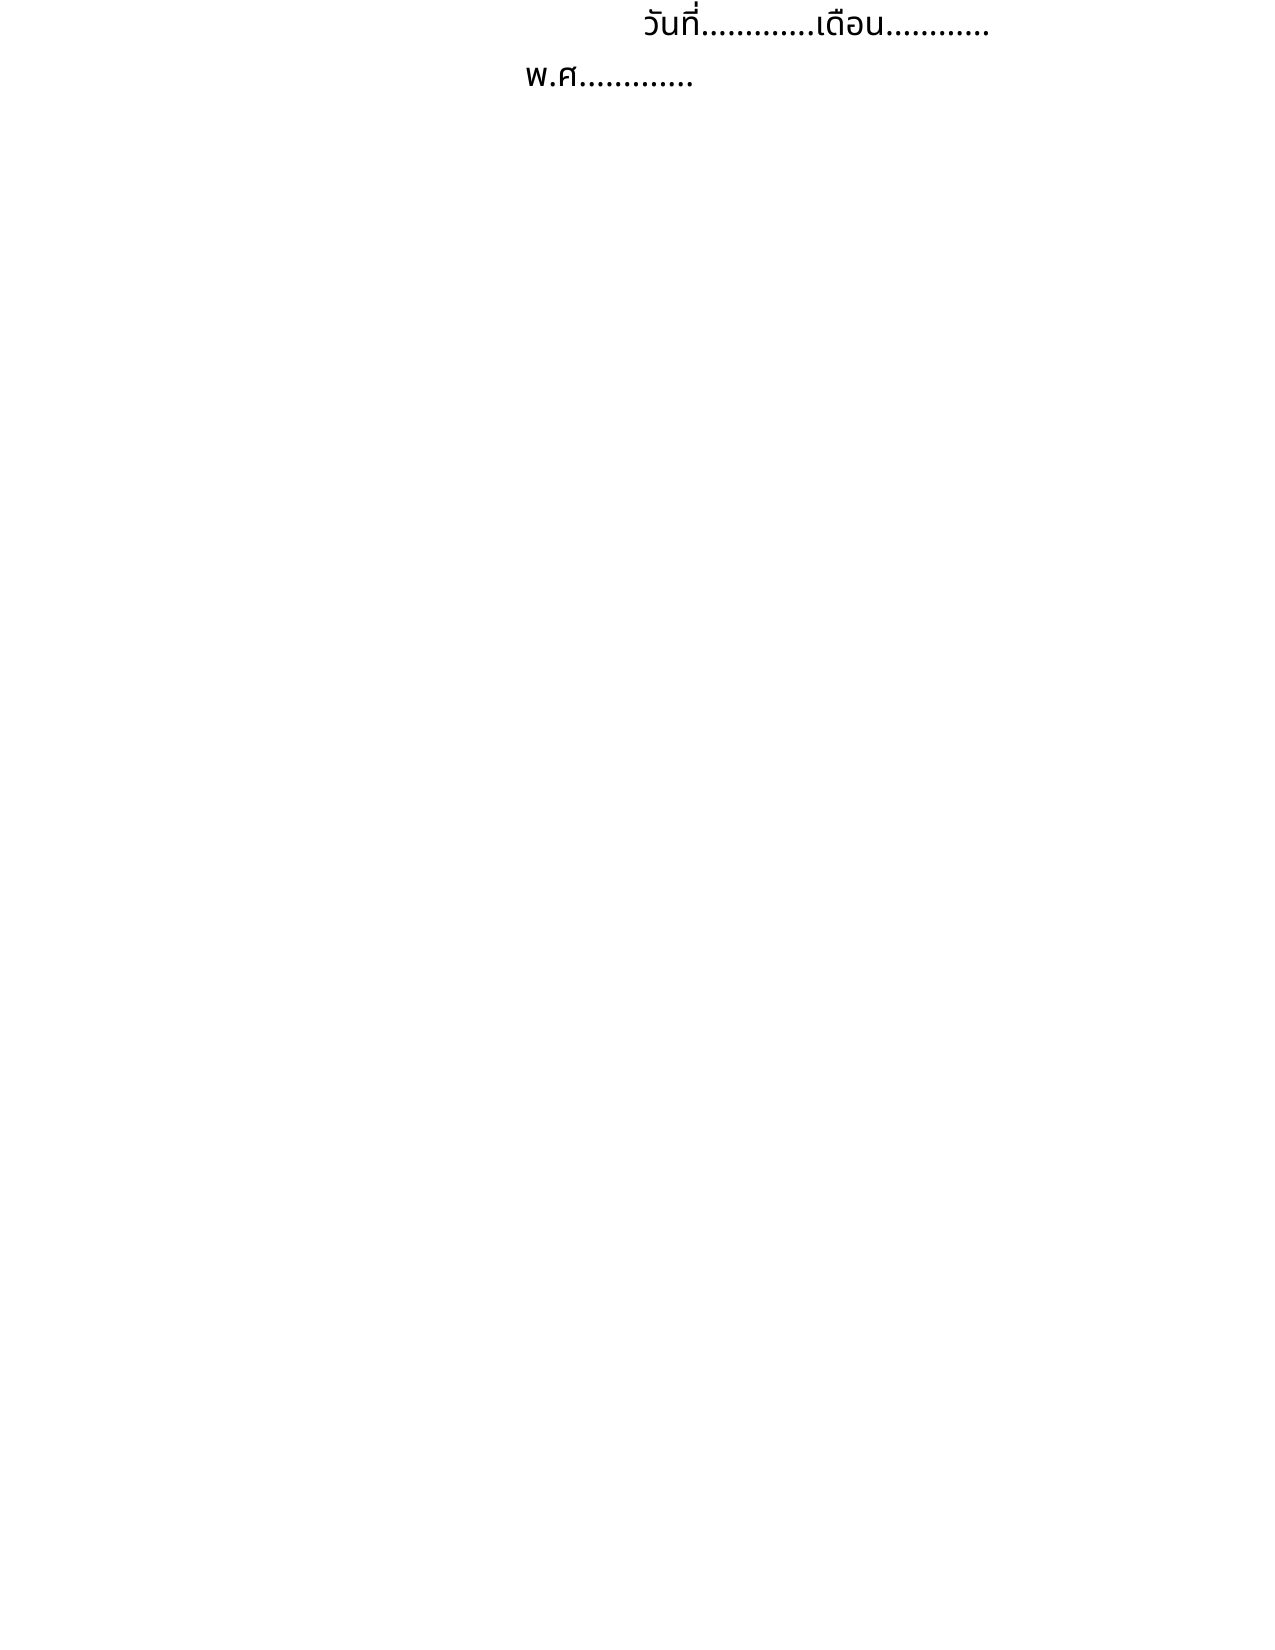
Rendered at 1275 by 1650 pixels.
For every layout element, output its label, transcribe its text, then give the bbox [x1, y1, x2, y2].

text วันที่………….เดือน…………พ.ศ............. [525, 0, 1125, 101]
